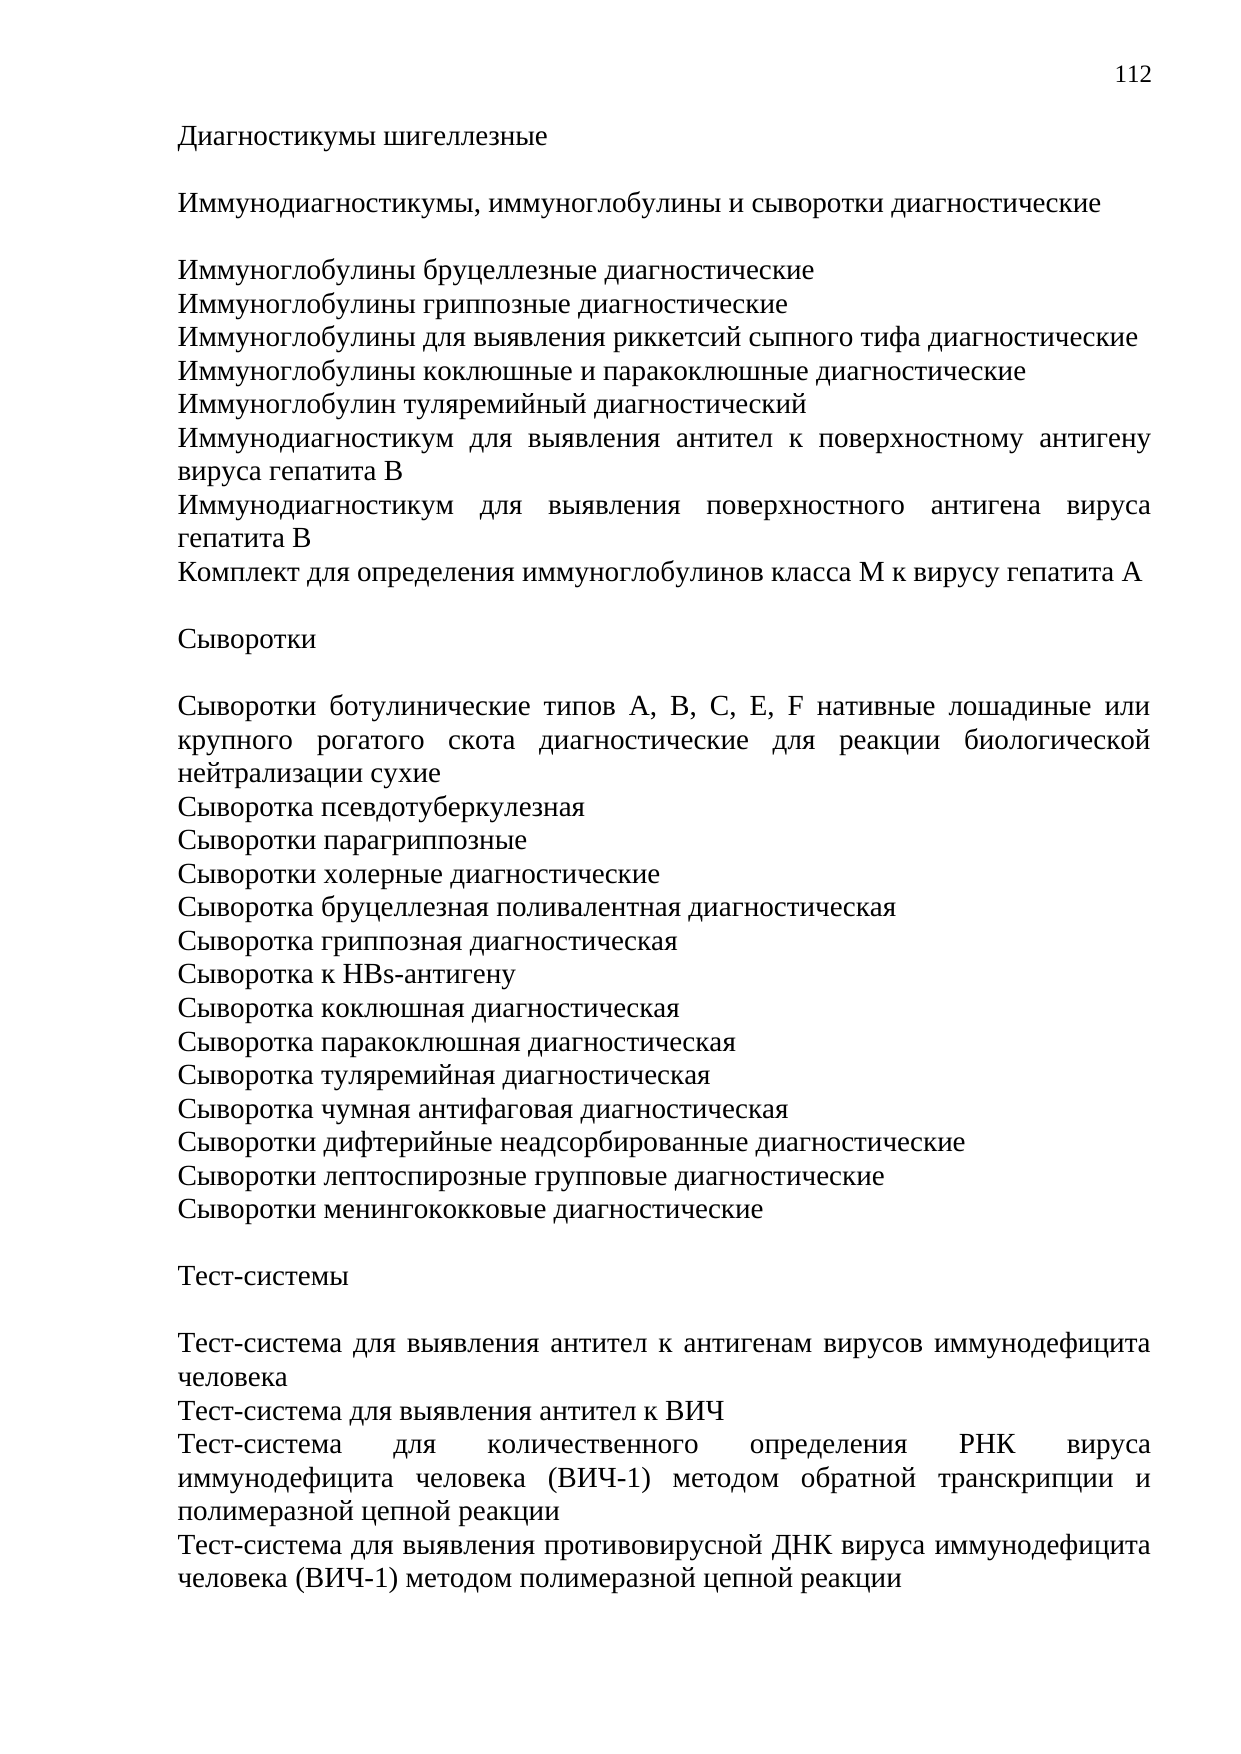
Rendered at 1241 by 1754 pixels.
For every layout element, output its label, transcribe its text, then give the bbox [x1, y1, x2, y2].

text Тест-системы [177, 1258, 1152, 1292]
text Сыворотка к HBs-антигену [177, 957, 1152, 990]
text Тест-система для количественного определения РНК вируса иммунодефицита человека (ВИЧ-1) методом обратной транскрипции и полимеразной цепной реакции [177, 1426, 1152, 1527]
text Сыворотки ботулинические типов A, B, C, E, F нативные лошадиные или крупного рогатого скота диагностические для реакции биологической нейтрализации сухие [177, 688, 1152, 789]
text Сыворотка коклюшная диагностическая [177, 990, 1152, 1024]
text Диагностикумы шигеллезные [177, 118, 1152, 152]
text Сыворотка гриппозная диагностическая [177, 923, 1152, 957]
text Иммуноглобулины бруцеллезные диагностические [177, 252, 1152, 286]
text Сыворотка туляремийная диагностическая [177, 1057, 1152, 1091]
text Иммуноглобулин туляремийный диагностический [177, 386, 1152, 420]
text Тест-система для выявления антител к антигенам вирусов иммунодефицита человека [177, 1326, 1152, 1393]
text Тест-система для выявления антител к ВИЧ [177, 1393, 1152, 1426]
text Иммуноглобулины для выявления риккетсий сыпного тифа диагностические [177, 319, 1152, 353]
text Иммунодиагностикумы, иммуноглобулины и сыворотки диагностические [177, 185, 1152, 219]
text Комплект для определения иммуноглобулинов класса M к вирусу гепатита A [177, 554, 1152, 588]
text Сыворотки менингококковые диагностические [177, 1191, 1152, 1225]
text Тест-система для выявления противовирусной ДНК вируса иммунодефицита человека (ВИЧ-1) методом полимеразной цепной реакции [177, 1527, 1152, 1594]
text Иммунодиагностикум для выявления антител к поверхностному антигену вируса гепатита B [177, 420, 1152, 487]
text Сыворотки парагриппозные [177, 822, 1152, 856]
text Иммуноглобулины коклюшные и паракоклюшные диагностические [177, 353, 1152, 386]
text Сыворотки дифтерийные неадсорбированные диагностические [177, 1124, 1152, 1158]
text Иммуноглобулины гриппозные диагностические [177, 286, 1152, 319]
text Сыворотки холерные диагностические [177, 856, 1152, 889]
text Сыворотка бруцеллезная поливалентная диагностическая [177, 889, 1152, 923]
text Сыворотки лептоспирозные групповые диагностические [177, 1158, 1152, 1191]
text Иммунодиагностикум для выявления поверхностного антигена вируса гепатита B [177, 487, 1152, 554]
text Сыворотка паракоклюшная диагностическая [177, 1024, 1152, 1057]
text Сыворотки [177, 621, 1152, 655]
text Сыворотка псевдотуберкулезная [177, 789, 1152, 822]
text Сыворотка чумная антифаговая диагностическая [177, 1091, 1152, 1124]
